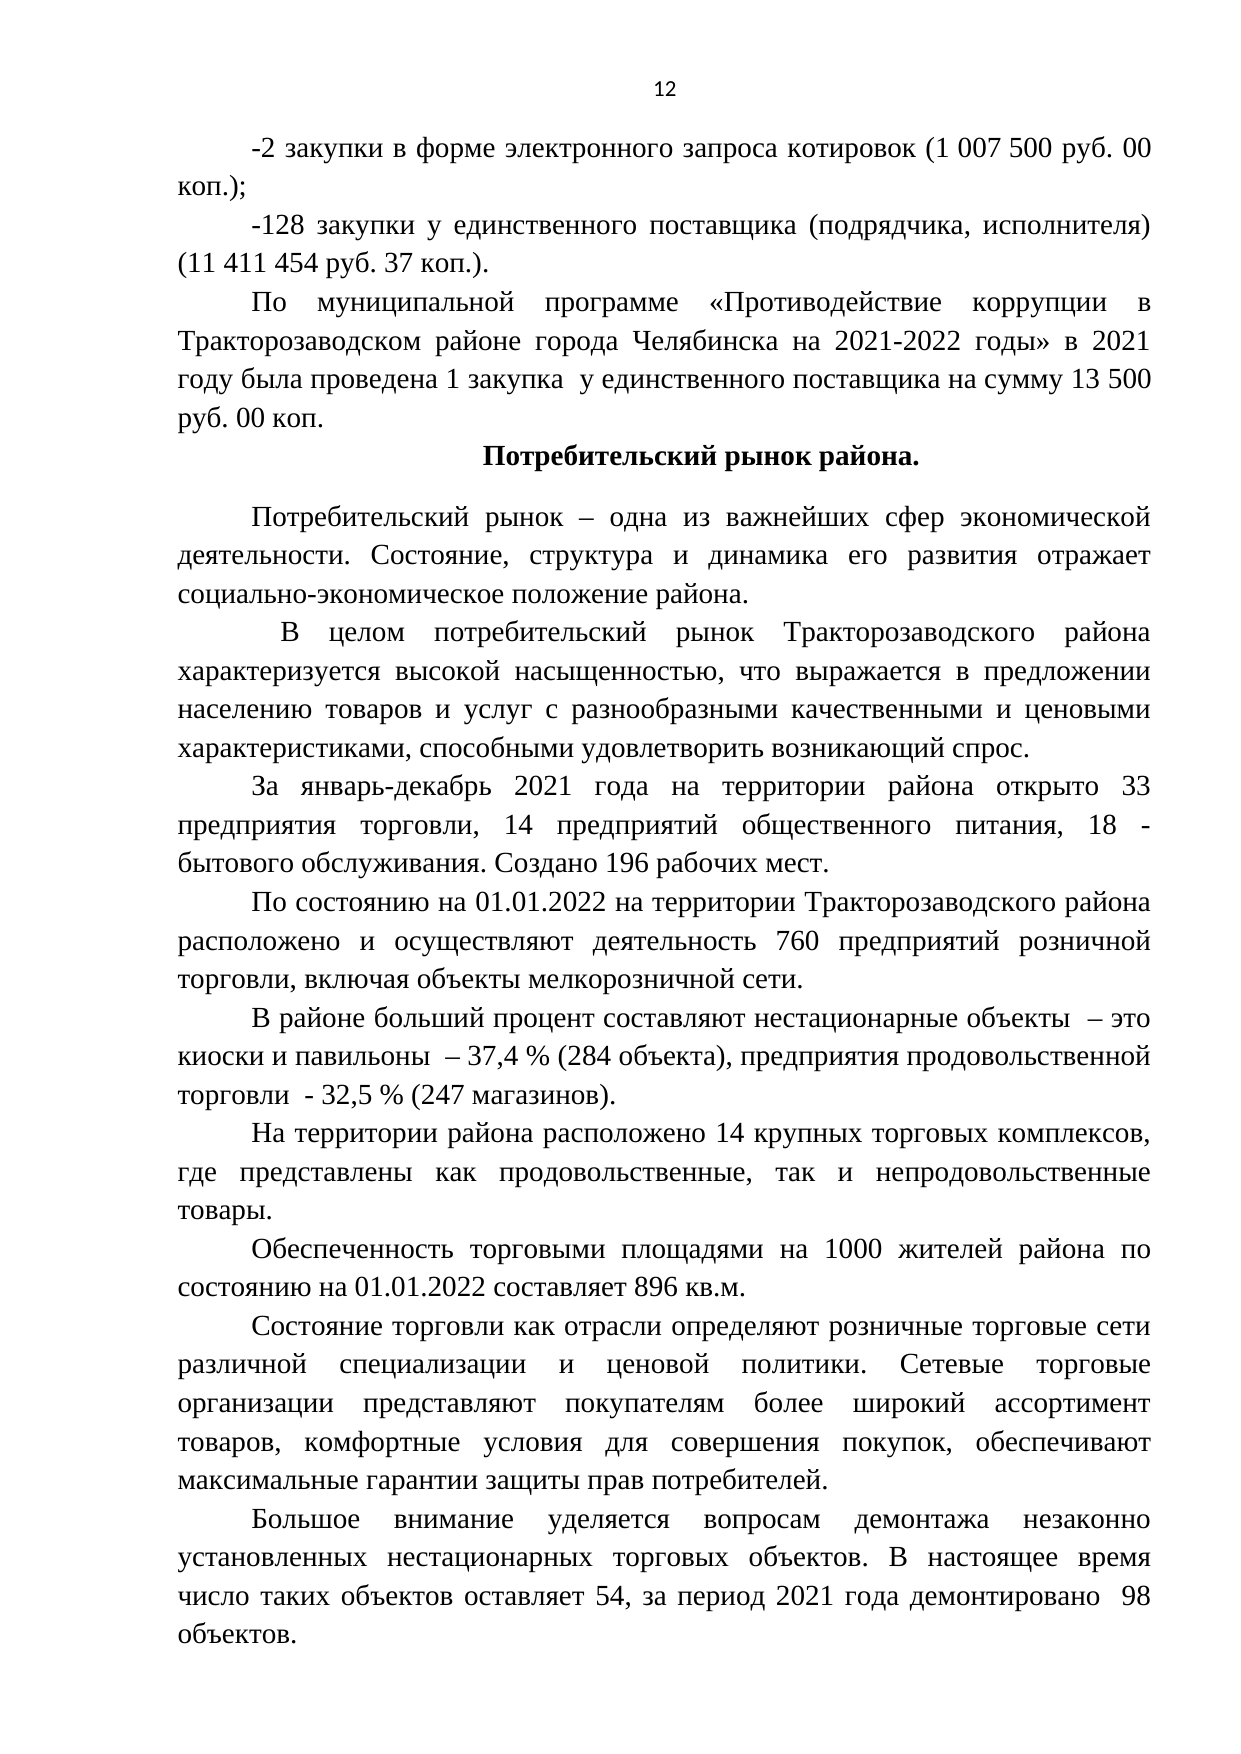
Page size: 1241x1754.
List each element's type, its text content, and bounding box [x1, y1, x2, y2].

text Потребительский рынок района. [177, 438, 1152, 472]
text -128 закупки у единственного поставщика (подрядчика, исполнителя) (11 411 454 руб. 37 коп.). [177, 207, 1152, 279]
text Потребительский рынок – одна из важнейших сфер экономической деятельности. Состояние, структура и динамика его развития отражает социально-экономическое положение района. [177, 499, 1152, 609]
text По состоянию на 01.01.2022 на территории Тракторозаводского района расположено и осуществляют деятельность 760 предприятий розничной торговли, включая объекты мелкорозничной сети. [177, 884, 1152, 995]
text По муниципальной программе «Противодействие коррупции в Тракторозаводском районе города Челябинска на 2021-2022 годы» в 2021 году была проведена 1 закупка у единственного поставщика на сумму 13 500 руб. 00 коп. [177, 284, 1152, 433]
text Большое внимание уделяется вопросам демонтажа незаконно установленных нестационарных торговых объектов. В настоящее время число таких объектов оставляет 54, за период 2021 года демонтировано 98 объектов. [177, 1501, 1152, 1650]
text За январь-декабрь 2021 года на территории района открыто 33 предприятия торговли, 14 предприятий общественного питания, 18 - бытового обслуживания. Создано 196 рабочих мест. [177, 768, 1152, 879]
text В целом потребительский рынок Тракторозаводского района характеризуется высокой насыщенностью, что выражается в предложении населению товаров и услуг с разнообразными качественными и ценовыми характеристиками, способными удовлетворить возникающий спрос. [177, 614, 1152, 763]
text В районе больший процент составляют нестационарные объекты – это киоски и павильоны – 37,4 % (284 объекта), предприятия продовольственной торговли - 32,5 % (247 магазинов). [177, 1000, 1152, 1110]
text Состояние торговли как отрасли определяют розничные торговые сети различной специализации и ценовой политики. Сетевые торговые организации представляют покупателям более широкий ассортимент товаров, комфортные условия для совершения покупок, обеспечивают максимальные гарантии защиты прав потребителей. [177, 1308, 1152, 1496]
text На территории района расположено 14 крупных торговых комплексов, где представлены как продовольственные, так и непродовольственные товары. [177, 1115, 1152, 1226]
text -2 закупки в форме электронного запроса котировок (1 007 500 руб. 00 коп.); [177, 130, 1152, 202]
text Обеспеченность торговыми площадями на 1000 жителей района по состоянию на 01.01.2022 составляет 896 кв.м. [177, 1231, 1152, 1303]
